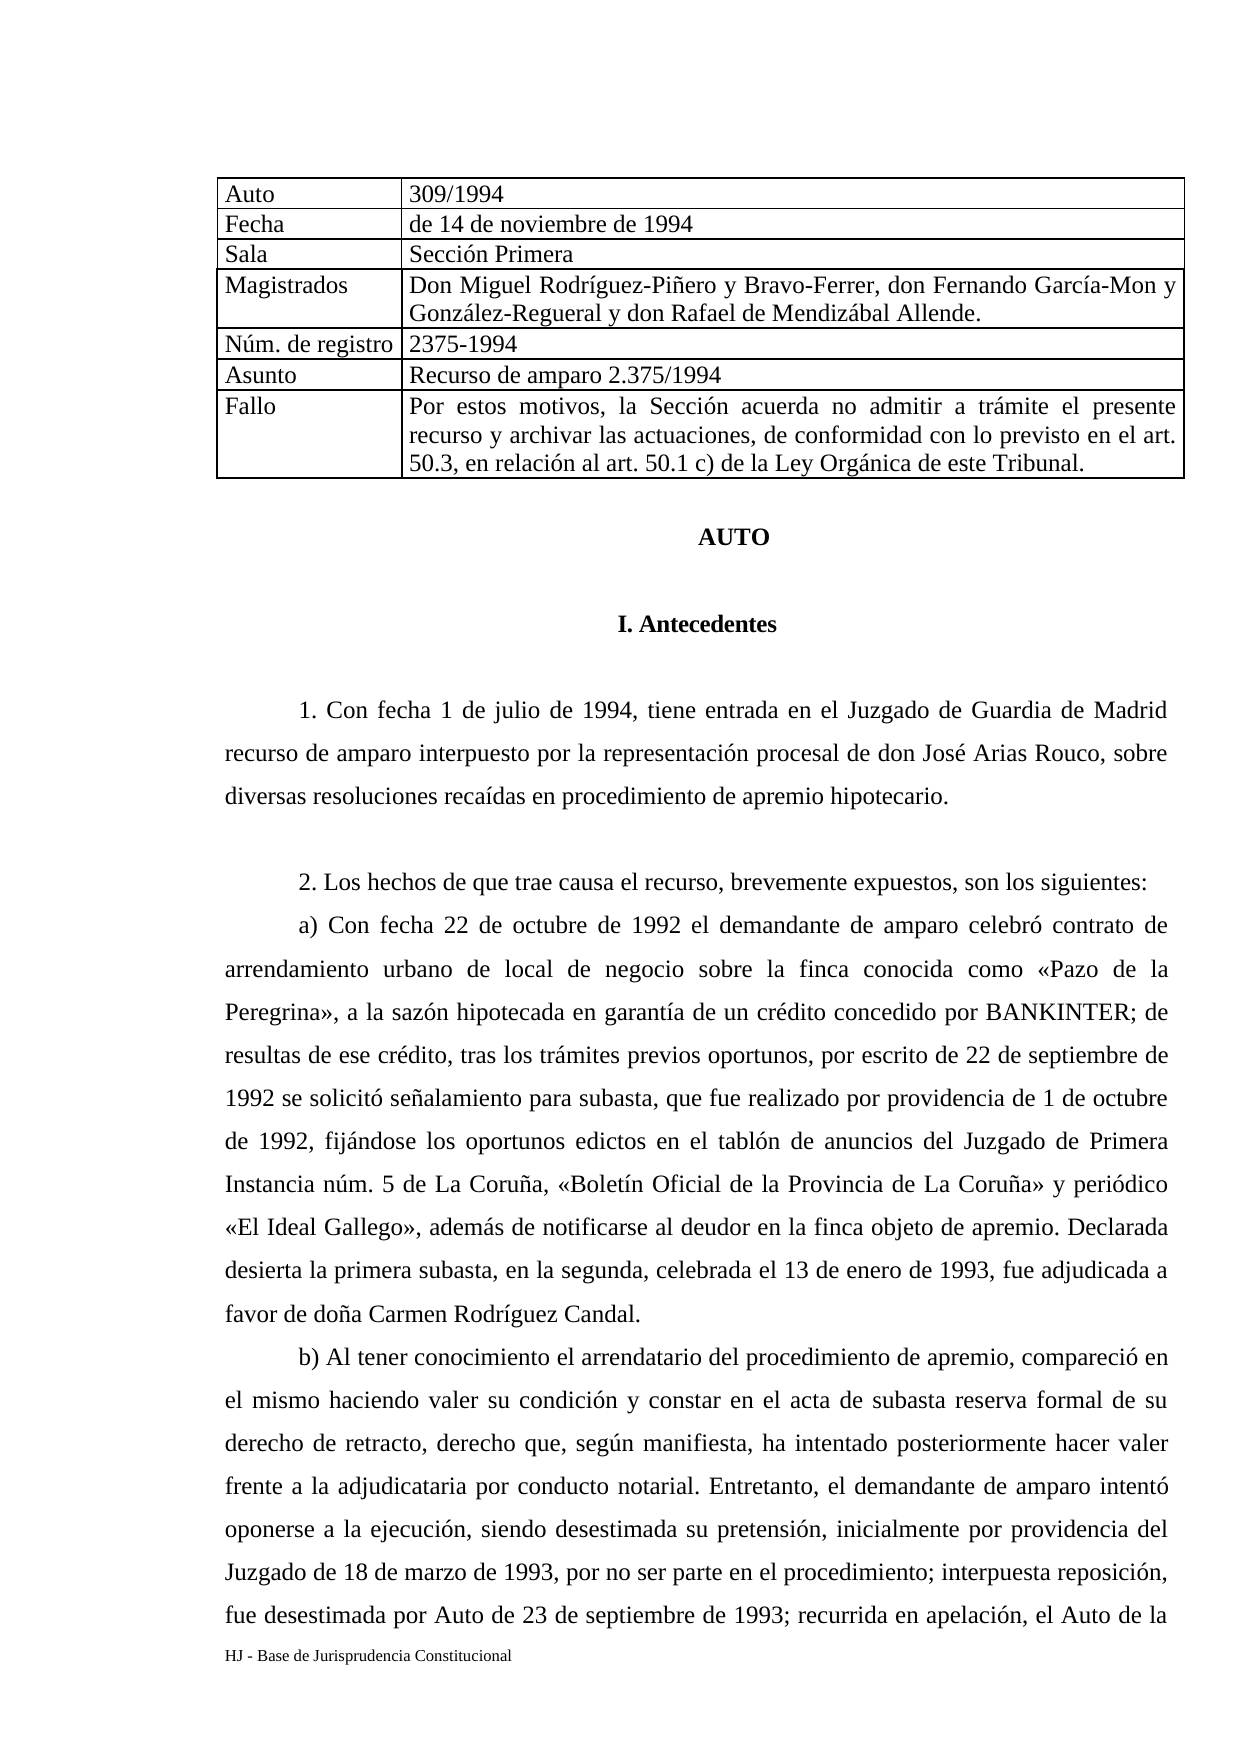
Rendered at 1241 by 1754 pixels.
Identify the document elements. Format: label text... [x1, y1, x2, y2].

table_cell Sección Primera [402, 240, 1184, 268]
table_cell Fallo [218, 391, 401, 477]
text 1. Con fecha 1 de julio de 1994, tiene entrada en el Juzgado de Guardia de Madrid recurso de amparo interpuesto por la representación procesal de don José Arias Rouco, sobre diversas resoluciones recaídas en procedimiento de apremio hipotecario. [224, 695, 1169, 810]
text I. Antecedentes [224, 609, 1169, 637]
text a) Con fecha 22 de octubre de 1992 el demandante de amparo celebró contrato de arrendamiento urbano de local de negocio sobre la finca conocida como «Pazo de la Peregrina», a la sazón hipotecada en garantía de un crédito concedido por BANKINTER; de resultas de ese crédito, tras los trámites previos oportunos, por escrito de 22 de septiembre de 1992 se solicitó señalamiento para subasta, que fue realizado por providencia de 1 de octubre de 1992, fijándose los oportunos edictos en el tablón de anuncios del Juzgado de Primera Instancia núm. 5 de La Coruña, «Boletín Oficial de la Provincia de La Coruña» y periódico «El Ideal Gallego», además de notificarse al deudor en la finca objeto de apremio. Declarada desierta la primera subasta, en la segunda, celebrada el 13 de enero de 1993, fue adjudicada a favor de doña Carmen Rodríguez Candal. [224, 911, 1169, 1327]
table_cell Fecha [218, 209, 401, 238]
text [224, 1342, 1169, 1629]
table_header Auto [218, 179, 401, 207]
table_cell Don Miguel Rodríguez-Piñero y Bravo-Ferrer, don Fernando García-Mon y González-Regueral y don Rafael de Mendizábal Allende. [403, 270, 1183, 327]
table_cell Magistrados [218, 270, 401, 327]
table_cell Asunto [218, 360, 401, 389]
table_header 309/1994 [402, 179, 1184, 207]
table_cell Recurso de amparo 2.375/1994 [403, 360, 1183, 389]
text 2. Los hechos de que trae causa el recurso, brevemente expuestos, son los siguientes: [224, 867, 1169, 896]
table_cell de 14 de noviembre de 1994 [402, 209, 1184, 238]
table_cell Por estos motivos, la Sección acuerda no admitir a trámite el presente recurso y archivar las actuaciones, de conformidad con lo previsto en el art. 50.3, en relación al art. 50.1 c) de la Ley Orgánica de este Tribunal. [403, 391, 1183, 477]
table_cell 2375-1994 [403, 329, 1183, 358]
table_cell Núm. de registro [218, 329, 401, 358]
table_cell Sala [218, 240, 401, 268]
text AUTO [224, 522, 1169, 551]
